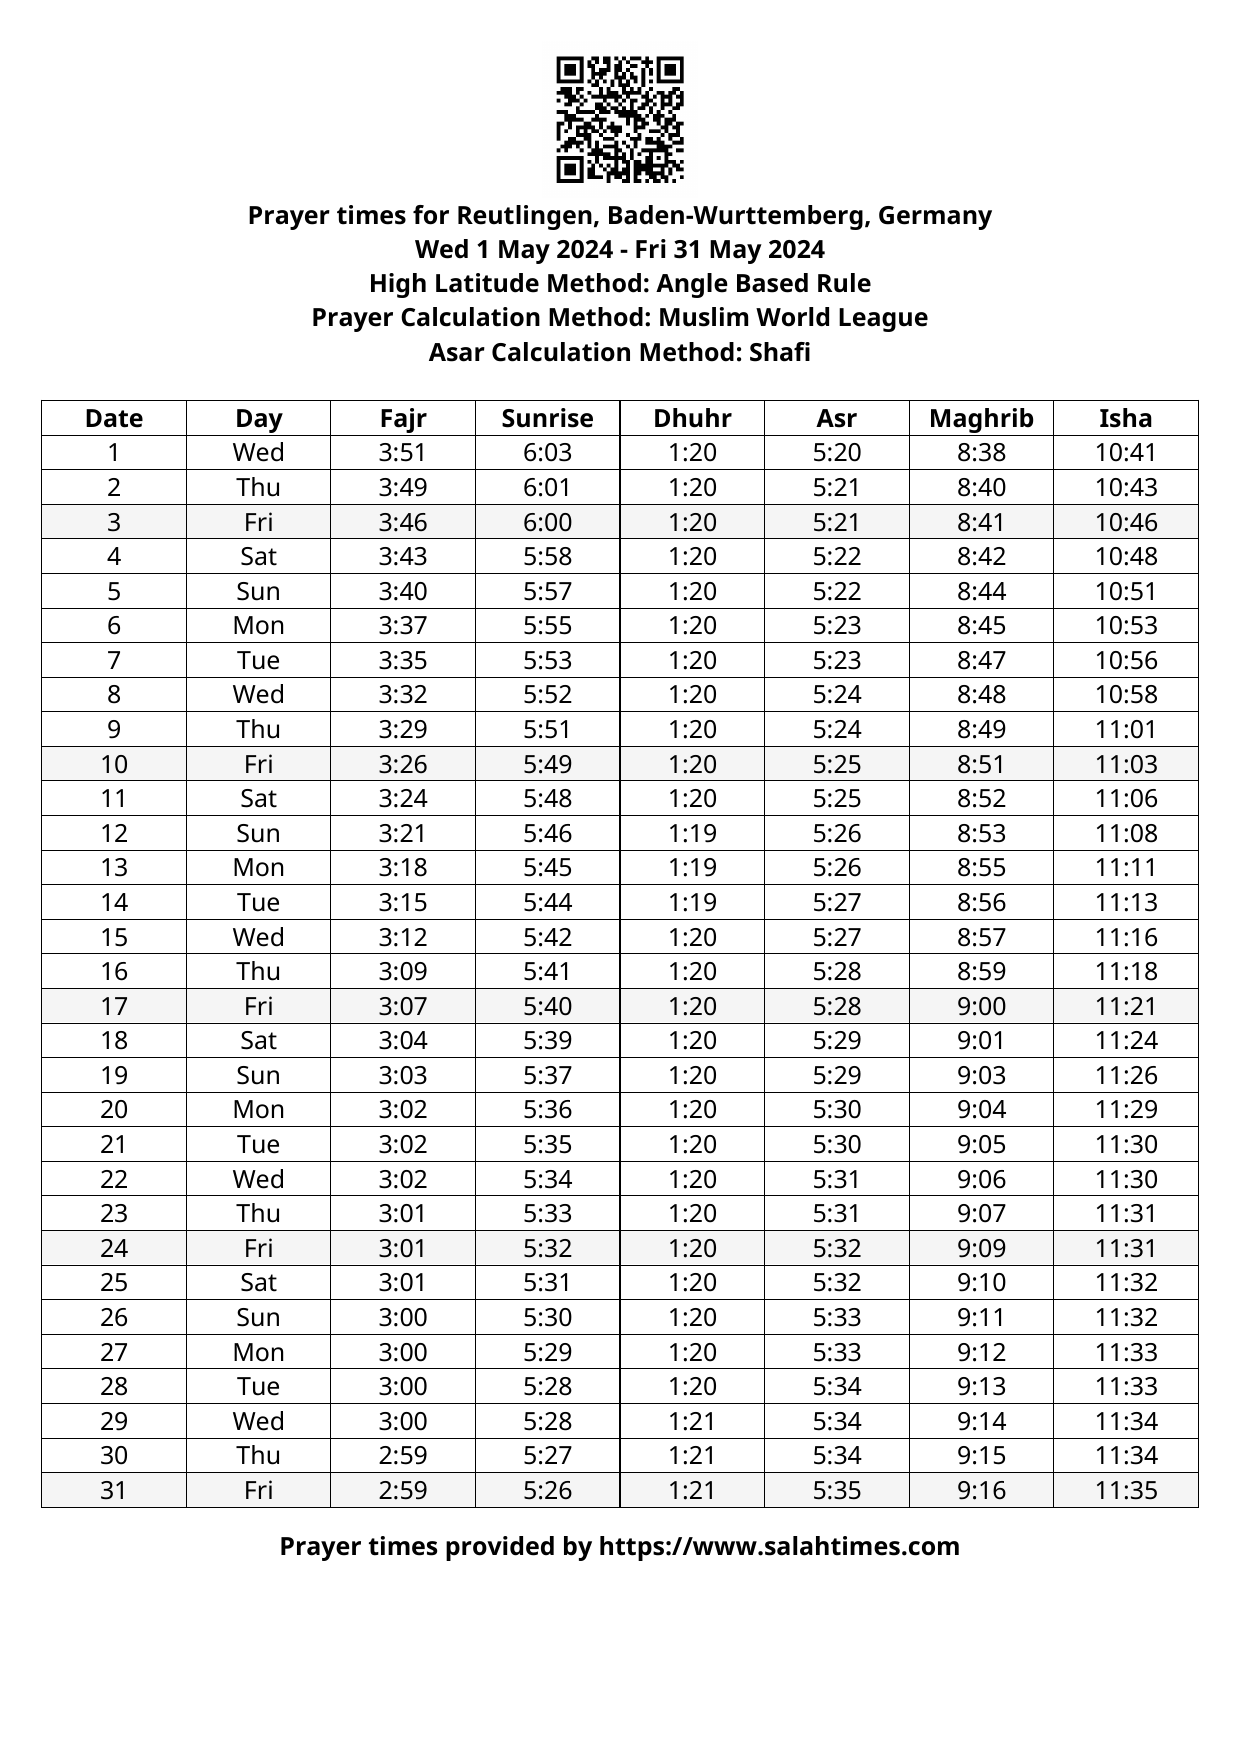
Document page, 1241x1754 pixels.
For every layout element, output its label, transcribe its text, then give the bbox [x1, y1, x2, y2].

table_cell 5:32 [765, 1231, 909, 1264]
table_cell Thu [187, 954, 330, 988]
table_cell 9:00 [910, 989, 1053, 1022]
table_cell 11:32 [1054, 1300, 1198, 1334]
table_cell Tue [187, 1127, 330, 1161]
table_cell Sat [187, 539, 330, 573]
table_cell 3 [42, 505, 186, 538]
table_cell 5:23 [765, 609, 909, 642]
table_cell 1:20 [621, 989, 764, 1022]
text Prayer times provided by https://www.salahtimes.com [42, 1528, 1198, 1563]
table_cell 15 [42, 920, 186, 953]
table_cell 5:41 [476, 954, 619, 988]
table_cell 3:32 [331, 678, 475, 711]
table_cell 1:20 [621, 712, 764, 746]
text Prayer Calculation Method: Muslim World League [42, 300, 1198, 334]
table_cell 21 [42, 1127, 186, 1161]
table_cell 5 [42, 574, 186, 607]
table_cell 5:42 [476, 920, 619, 953]
table_cell 29 [42, 1404, 186, 1437]
table_cell 5:32 [765, 1266, 909, 1299]
table_cell 3:15 [331, 885, 475, 919]
table_cell 5:26 [765, 816, 909, 849]
table_cell 5:30 [765, 1093, 909, 1126]
table_cell 1:20 [621, 1127, 764, 1161]
table_cell 10:51 [1054, 574, 1198, 607]
table_cell 9:01 [910, 1024, 1053, 1057]
table_cell 5:58 [476, 539, 619, 573]
table_cell 9:03 [910, 1058, 1053, 1092]
table_cell 8:51 [910, 747, 1053, 780]
table_cell 26 [42, 1300, 186, 1334]
table_cell 9:10 [910, 1266, 1053, 1299]
table_cell 5:51 [476, 712, 619, 746]
table_cell 5:31 [476, 1266, 619, 1299]
table_cell 11:31 [1054, 1196, 1198, 1230]
table_cell Sat [187, 1024, 330, 1057]
table_cell 5:45 [476, 851, 619, 884]
table_cell 5:24 [765, 712, 909, 746]
table_cell 14 [42, 885, 186, 919]
table_cell 10:53 [1054, 609, 1198, 642]
table_cell 6:03 [476, 436, 619, 469]
table_cell 1:20 [621, 1335, 764, 1368]
table_cell 2:59 [331, 1439, 475, 1472]
table_cell 5:39 [476, 1024, 619, 1057]
table_cell 9:07 [910, 1196, 1053, 1230]
table_cell Wed [187, 1404, 330, 1437]
table_cell 5:35 [765, 1473, 909, 1507]
table_cell 5:34 [765, 1439, 909, 1472]
table_cell 5:26 [476, 1473, 619, 1507]
table_cell Sun [187, 1300, 330, 1334]
table_cell 5:30 [765, 1127, 909, 1161]
table_cell 1:20 [621, 1093, 764, 1126]
table_cell Mon [187, 1335, 330, 1368]
table_cell 5:28 [765, 989, 909, 1022]
table_cell Thu [187, 1439, 330, 1472]
table_cell 8:38 [910, 436, 1053, 469]
table_cell 9:15 [910, 1439, 1053, 1472]
table_cell 1:19 [621, 851, 764, 884]
table_cell 5:55 [476, 609, 619, 642]
table_cell 10:46 [1054, 505, 1198, 538]
table_cell 11:35 [1054, 1473, 1198, 1507]
table_cell Sat [187, 781, 330, 815]
table_cell 11:29 [1054, 1093, 1198, 1126]
table_cell 1:20 [621, 505, 764, 538]
table_cell 9:14 [910, 1404, 1053, 1437]
table_cell 3:24 [331, 781, 475, 815]
table_cell 5:31 [765, 1196, 909, 1230]
table_cell 1:19 [621, 885, 764, 919]
table_cell Tue [187, 1369, 330, 1403]
table_cell 8:55 [910, 851, 1053, 884]
table_cell 3:07 [331, 989, 475, 1022]
table_cell 1:20 [621, 1024, 764, 1057]
table_cell 11:18 [1054, 954, 1198, 988]
table_cell 10:58 [1054, 678, 1198, 711]
table_cell 8:49 [910, 712, 1053, 746]
table_cell 6 [42, 609, 186, 642]
table_header Sunrise [476, 401, 619, 434]
table_cell 9:06 [910, 1162, 1053, 1195]
table_cell 8:47 [910, 643, 1053, 677]
table_cell 3:03 [331, 1058, 475, 1092]
table_cell 3:35 [331, 643, 475, 677]
table_cell 6:00 [476, 505, 619, 538]
table_cell 9:09 [910, 1231, 1053, 1264]
table_cell 9:16 [910, 1473, 1053, 1507]
table_cell 3:00 [331, 1404, 475, 1437]
table_cell 1:20 [621, 1369, 764, 1403]
table_cell 1:20 [621, 539, 764, 573]
table_cell 11:24 [1054, 1024, 1198, 1057]
table_cell 23 [42, 1196, 186, 1230]
table_cell 3:00 [331, 1335, 475, 1368]
table_cell 2 [42, 470, 186, 504]
table_cell 1:21 [621, 1473, 764, 1507]
table_cell 3:26 [331, 747, 475, 780]
table_cell 11:34 [1054, 1439, 1198, 1472]
table_cell 7 [42, 643, 186, 677]
table_cell 3:00 [331, 1300, 475, 1334]
table_cell 5:22 [765, 539, 909, 573]
table_cell 5:34 [765, 1369, 909, 1403]
table_cell 31 [42, 1473, 186, 1507]
table_cell 1:20 [621, 1231, 764, 1264]
table_cell 19 [42, 1058, 186, 1092]
table_cell 5:27 [765, 920, 909, 953]
table_header Fajr [331, 401, 475, 434]
table_cell 5:33 [765, 1300, 909, 1334]
table_cell 8:52 [910, 781, 1053, 815]
table_cell 5:28 [476, 1369, 619, 1403]
table_cell 1:20 [621, 920, 764, 953]
table_cell 1:20 [621, 678, 764, 711]
table_cell 1:20 [621, 436, 764, 469]
table_cell Fri [187, 747, 330, 780]
table_cell 3:09 [331, 954, 475, 988]
table_cell 22 [42, 1162, 186, 1195]
table_cell 11:31 [1054, 1231, 1198, 1264]
table_cell Sun [187, 816, 330, 849]
table_cell 3:29 [331, 712, 475, 746]
table_cell 1:20 [621, 747, 764, 780]
table_cell 25 [42, 1266, 186, 1299]
table_header Asr [765, 401, 909, 434]
table_cell 5:30 [476, 1300, 619, 1334]
table_cell Fri [187, 505, 330, 538]
table_cell 11:34 [1054, 1404, 1198, 1437]
table_cell 8:48 [910, 678, 1053, 711]
table_cell 3:00 [331, 1369, 475, 1403]
table_cell 11 [42, 781, 186, 815]
table_cell 1:20 [621, 781, 764, 815]
table_cell 8:59 [910, 954, 1053, 988]
table_cell 16 [42, 954, 186, 988]
table_cell 3:01 [331, 1231, 475, 1264]
table_cell 5:40 [476, 989, 619, 1022]
table_cell 3:18 [331, 851, 475, 884]
table_cell 9:12 [910, 1335, 1053, 1368]
table_cell 5:48 [476, 781, 619, 815]
table_cell 30 [42, 1439, 186, 1472]
table_cell 9:11 [910, 1300, 1053, 1334]
table_cell 5:46 [476, 816, 619, 849]
table_cell 1:20 [621, 1266, 764, 1299]
table_cell 5:32 [476, 1231, 619, 1264]
table_cell 5:21 [765, 505, 909, 538]
table_cell 3:02 [331, 1127, 475, 1161]
table_cell 1:21 [621, 1404, 764, 1437]
table_cell 1:19 [621, 816, 764, 849]
table_cell 5:36 [476, 1093, 619, 1126]
table_cell 5:34 [765, 1404, 909, 1437]
table_cell 3:46 [331, 505, 475, 538]
table_cell 3:12 [331, 920, 475, 953]
table_cell 11:26 [1054, 1058, 1198, 1092]
table_cell 3:51 [331, 436, 475, 469]
table_cell 27 [42, 1335, 186, 1368]
table_cell 1:20 [621, 1162, 764, 1195]
table_cell Wed [187, 920, 330, 953]
table_cell Mon [187, 1093, 330, 1126]
table_cell 10:43 [1054, 470, 1198, 504]
table_cell 6:01 [476, 470, 619, 504]
table_cell 8 [42, 678, 186, 711]
table_cell 11:11 [1054, 851, 1198, 884]
table_cell 11:21 [1054, 989, 1198, 1022]
table_cell 11:30 [1054, 1162, 1198, 1195]
table_cell 9:13 [910, 1369, 1053, 1403]
table_cell 11:03 [1054, 747, 1198, 780]
table_cell 12 [42, 816, 186, 849]
table_cell 11:01 [1054, 712, 1198, 746]
table_cell Wed [187, 1162, 330, 1195]
table_cell 5:26 [765, 851, 909, 884]
table_cell 20 [42, 1093, 186, 1126]
table_cell Thu [187, 470, 330, 504]
table_cell 1:20 [621, 1058, 764, 1092]
table_cell 1:20 [621, 1300, 764, 1334]
table_cell 1 [42, 436, 186, 469]
table_cell 5:35 [476, 1127, 619, 1161]
table_cell 5:52 [476, 678, 619, 711]
table_cell 1:20 [621, 470, 764, 504]
table_cell 8:41 [910, 505, 1053, 538]
table_cell 5:25 [765, 747, 909, 780]
table_cell 10:41 [1054, 436, 1198, 469]
table_cell 5:44 [476, 885, 619, 919]
table_cell 1:20 [621, 954, 764, 988]
table_cell 28 [42, 1369, 186, 1403]
table_cell Fri [187, 1473, 330, 1507]
text Prayer times for Reutlingen, Baden-Wurttemberg, Germany [42, 198, 1198, 232]
table_cell Fri [187, 1231, 330, 1264]
table_cell Mon [187, 609, 330, 642]
table_cell 5:34 [476, 1162, 619, 1195]
table_header Dhuhr [621, 401, 764, 434]
table_cell Sat [187, 1266, 330, 1299]
table_cell 10:56 [1054, 643, 1198, 677]
table_cell 3:01 [331, 1266, 475, 1299]
table_cell 11:33 [1054, 1335, 1198, 1368]
table_cell 11:06 [1054, 781, 1198, 815]
table_cell 3:04 [331, 1024, 475, 1057]
table_cell 8:57 [910, 920, 1053, 953]
table_cell 4 [42, 539, 186, 573]
table_cell 8:53 [910, 816, 1053, 849]
table_cell 2:59 [331, 1473, 475, 1507]
table_cell Tue [187, 885, 330, 919]
table_cell 5:37 [476, 1058, 619, 1092]
table_cell 11:16 [1054, 920, 1198, 953]
table_cell 5:29 [765, 1058, 909, 1092]
table_cell 3:40 [331, 574, 475, 607]
table_cell 8:56 [910, 885, 1053, 919]
table_cell 3:37 [331, 609, 475, 642]
text Asar Calculation Method: Shafi [42, 334, 1198, 368]
table_cell 5:27 [476, 1439, 619, 1472]
table_cell 3:02 [331, 1162, 475, 1195]
table_cell Fri [187, 989, 330, 1022]
picture [542, 41, 699, 198]
table_cell 5:24 [765, 678, 909, 711]
table_cell 11:30 [1054, 1127, 1198, 1161]
table_cell 8:40 [910, 470, 1053, 504]
table_header Day [187, 401, 330, 434]
table_cell 10 [42, 747, 186, 780]
table_cell 13 [42, 851, 186, 884]
table_cell Wed [187, 436, 330, 469]
table_cell 5:25 [765, 781, 909, 815]
table_cell 5:28 [476, 1404, 619, 1437]
table_cell 5:22 [765, 574, 909, 607]
table_cell 5:49 [476, 747, 619, 780]
table_cell 5:53 [476, 643, 619, 677]
table_cell 3:43 [331, 539, 475, 573]
table_cell Sun [187, 574, 330, 607]
table_cell 8:45 [910, 609, 1053, 642]
text Wed 1 May 2024 - Fri 31 May 2024 [42, 232, 1198, 266]
table_cell 10:48 [1054, 539, 1198, 573]
table_cell 9:05 [910, 1127, 1053, 1161]
table_cell Thu [187, 1196, 330, 1230]
table_header Date [42, 401, 186, 434]
table_cell 5:23 [765, 643, 909, 677]
table_cell 1:20 [621, 1196, 764, 1230]
table_cell Thu [187, 712, 330, 746]
table_cell 11:13 [1054, 885, 1198, 919]
table_cell 5:57 [476, 574, 619, 607]
table_cell 24 [42, 1231, 186, 1264]
table_cell 3:02 [331, 1093, 475, 1126]
table_cell 1:21 [621, 1439, 764, 1472]
table_cell 11:33 [1054, 1369, 1198, 1403]
table_cell Wed [187, 678, 330, 711]
table_cell 5:21 [765, 470, 909, 504]
table_cell 18 [42, 1024, 186, 1057]
table_cell 8:42 [910, 539, 1053, 573]
table_cell Tue [187, 643, 330, 677]
table_cell 9:04 [910, 1093, 1053, 1126]
table_cell 17 [42, 989, 186, 1022]
table_cell 1:20 [621, 609, 764, 642]
table_cell 11:08 [1054, 816, 1198, 849]
table_cell Mon [187, 851, 330, 884]
table_cell 1:20 [621, 643, 764, 677]
table_cell 8:44 [910, 574, 1053, 607]
table_cell 5:33 [765, 1335, 909, 1368]
table_header Isha [1054, 401, 1198, 434]
table_cell 5:29 [765, 1024, 909, 1057]
table_cell 3:01 [331, 1196, 475, 1230]
table_cell Sun [187, 1058, 330, 1092]
table_cell 3:21 [331, 816, 475, 849]
table_cell 5:33 [476, 1196, 619, 1230]
table_cell 5:20 [765, 436, 909, 469]
table_header Maghrib [910, 401, 1053, 434]
text High Latitude Method: Angle Based Rule [42, 266, 1198, 300]
table_cell 9 [42, 712, 186, 746]
table_cell 1:20 [621, 574, 764, 607]
table_cell 5:27 [765, 885, 909, 919]
table_cell 11:32 [1054, 1266, 1198, 1299]
table_cell 5:31 [765, 1162, 909, 1195]
table_cell 5:29 [476, 1335, 619, 1368]
table_cell 5:28 [765, 954, 909, 988]
table_cell 3:49 [331, 470, 475, 504]
